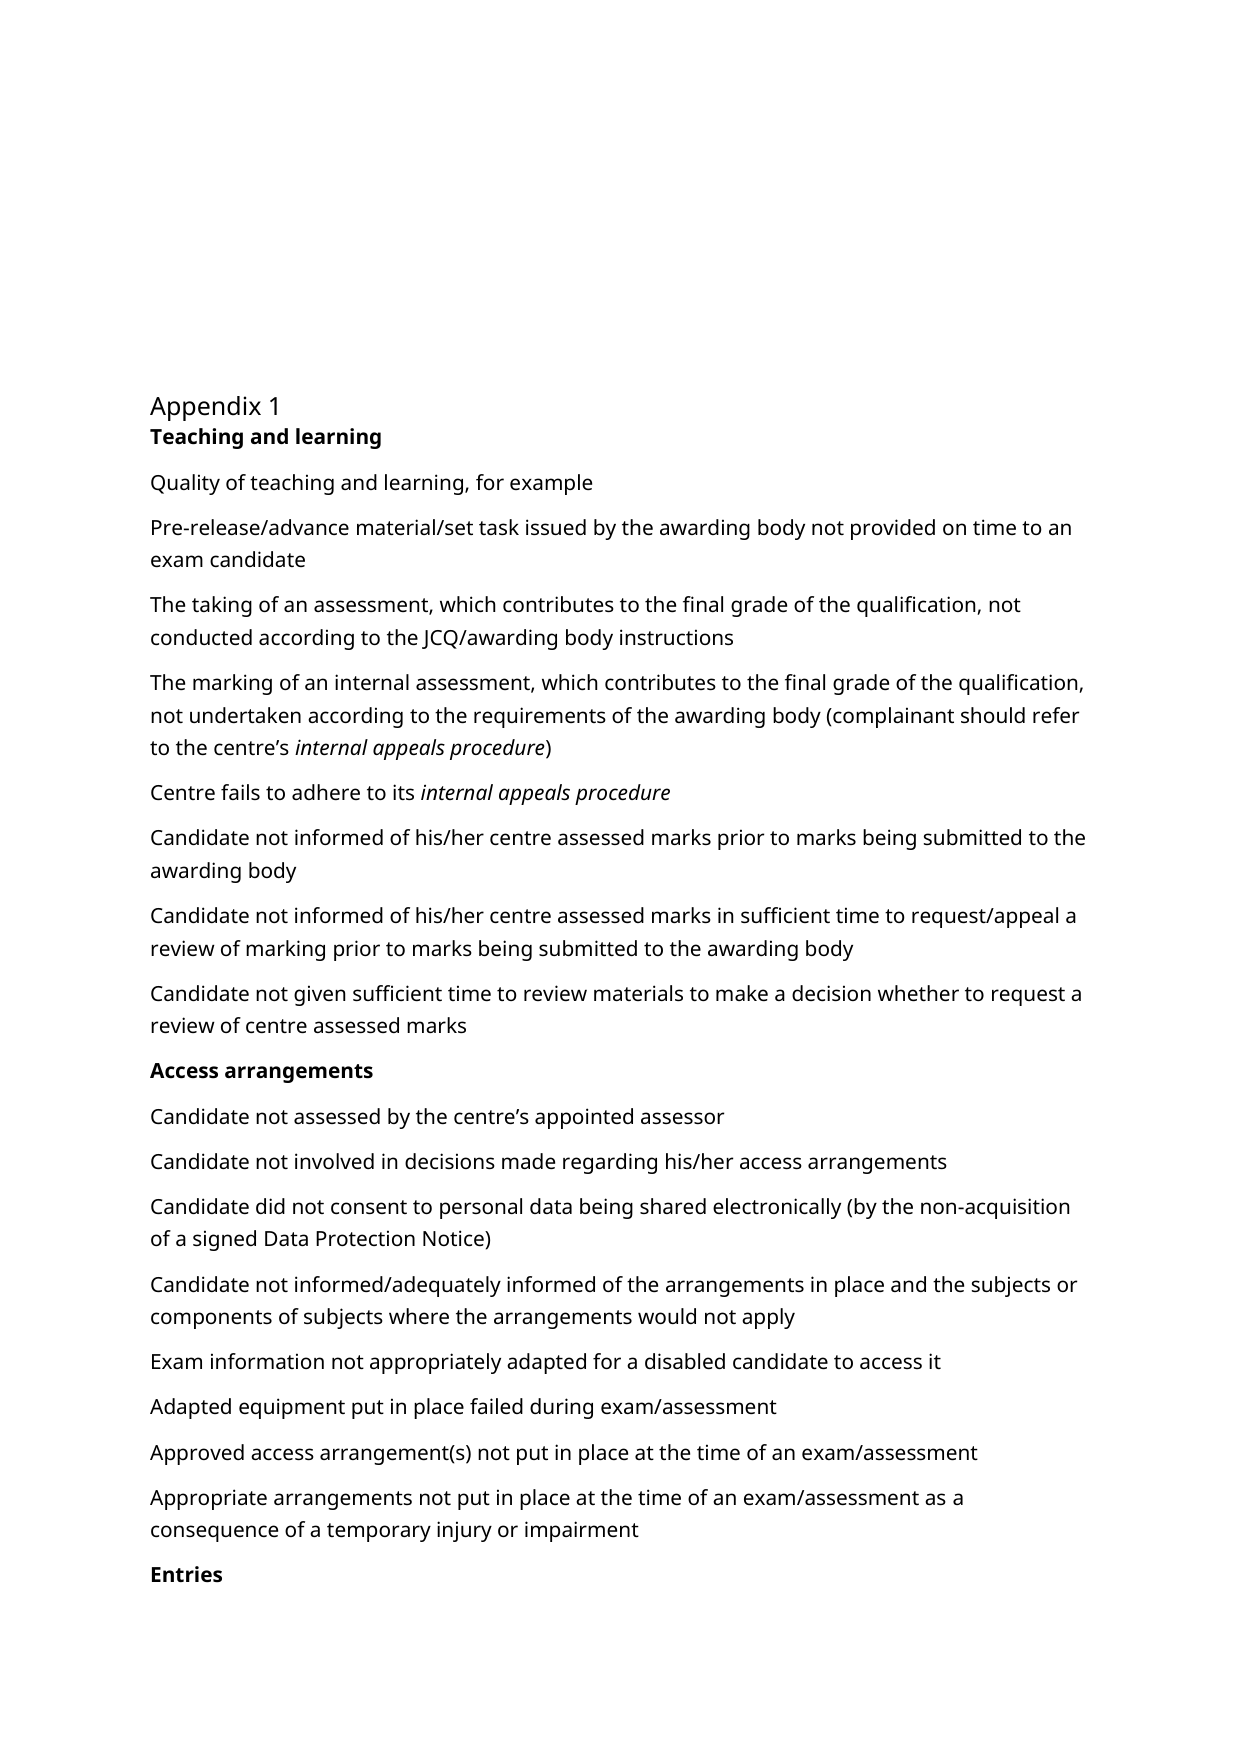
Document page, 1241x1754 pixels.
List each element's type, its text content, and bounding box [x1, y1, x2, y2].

text Centre fails to adhere to its internal appeals procedure [150, 778, 1090, 807]
text The taking of an assessment, which contributes to the final grade of the qualification, not conducted according to the JCQ/awarding body instructions [150, 590, 1090, 651]
text Appendix 1 [150, 388, 1090, 422]
text Candidate not informed/adequately informed of the arrangements in place and the subjects or components of subjects where the arrangements would not apply [150, 1270, 1090, 1331]
text Entries [150, 1560, 1090, 1589]
text Candidate not involved in decisions made regarding his/her access arrangements [150, 1147, 1090, 1175]
text Teaching and learning [150, 422, 1090, 451]
text Pre-release/advance material/set task issued by the awarding body not provided on time to an exam candidate [150, 513, 1090, 574]
text Candidate did not consent to personal data being shared electronically (by the non-acquisition of a signed Data Protection Notice) [150, 1192, 1090, 1253]
text Candidate not given sufficient time to review materials to make a decision whether to request a review of centre assessed marks [150, 979, 1090, 1040]
text Appropriate arrangements not put in place at the time of an exam/assessment as a consequence of a temporary injury or impairment [150, 1483, 1090, 1544]
text Exam information not appropriately adapted for a disabled candidate to access it [150, 1347, 1090, 1376]
text Candidate not informed of his/her centre assessed marks in sufficient time to request/appeal a review of marking prior to marks being submitted to the awarding body [150, 901, 1090, 962]
text The marking of an internal assessment, which contributes to the final grade of the qualification, not undertaken according to the requirements of the awarding body (complainant should refer to the centre’s internal appeals procedure) [150, 668, 1090, 762]
text Quality of teaching and learning, for example [150, 468, 1090, 496]
text Candidate not informed of his/her centre assessed marks prior to marks being submitted to the awarding body [150, 823, 1090, 884]
text Access arrangements [150, 1057, 1090, 1085]
text Adapted equipment put in place failed during exam/assessment [150, 1392, 1090, 1421]
text Approved access arrangement(s) not put in place at the time of an exam/assessment [150, 1438, 1090, 1466]
text Candidate not assessed by the centre’s appointed assessor [150, 1102, 1090, 1130]
